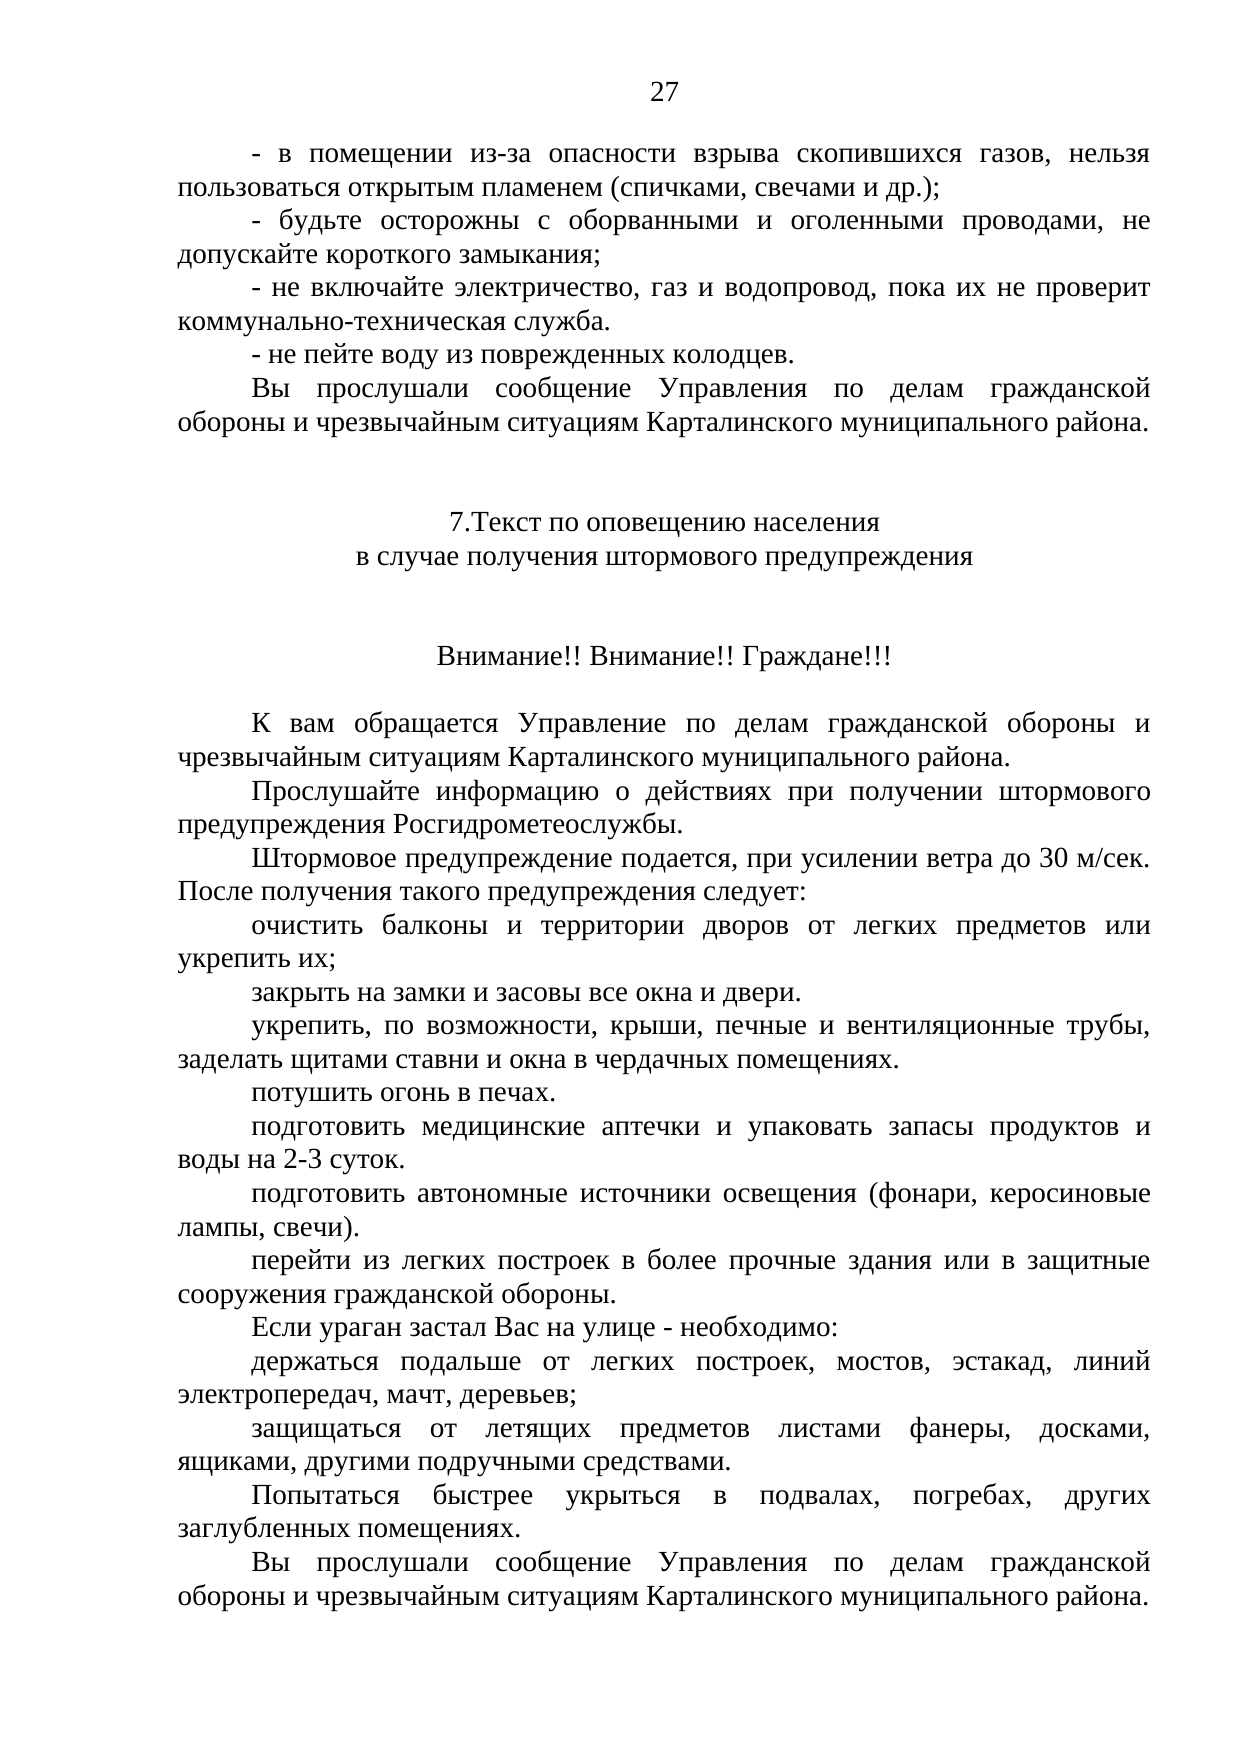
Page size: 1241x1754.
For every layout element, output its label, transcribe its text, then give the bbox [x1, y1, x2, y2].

text защищаться от летящих предметов листами фанеры, досками, ящиками, другими подручными средствами. [177, 1410, 1152, 1477]
text перейти из легких построек в более прочные здания или в защитные сооружения гражданской обороны. [177, 1242, 1152, 1309]
text подготовить медицинские аптечки и упаковать запасы продуктов и воды на 2-3 суток. [177, 1108, 1152, 1175]
text - будьте осторожны с оборванными и оголенными проводами, не допускайте короткого замыкания; [177, 202, 1152, 269]
text очистить балконы и территории дворов от легких предметов или укрепить их; [177, 907, 1152, 974]
text - в помещении из-за опасности взрыва скопившихся газов, нельзя пользоваться открытым пламенем (спичками, свечами и др.); [177, 135, 1152, 202]
text укрепить, по возможности, крыши, печные и вентиляционные трубы, заделать щитами ставни и окна в чердачных помещениях. [177, 1007, 1152, 1074]
text Попытаться быстрее укрыться в подвалах, погребах, других заглубленных помещениях. [177, 1477, 1152, 1544]
text Вы прослушали сообщение Управления по делам гражданской обороны и чрезвычайным ситуациям Карталинского муниципального района. [177, 1544, 1152, 1611]
text подготовить автономные источники освещения (фонари, керосиновые лампы, свечи). [177, 1175, 1152, 1242]
text Вы прослушали сообщение Управления по делам гражданской обороны и чрезвычайным ситуациям Карталинского муниципального района. [177, 370, 1152, 437]
text держаться подальше от легких построек, мостов, эстакад, линий электропередач, мачт, деревьев; [177, 1343, 1152, 1410]
text - не включайте электричество, газ и водопровод, пока их не проверит коммунально-техническая служба. [177, 269, 1152, 337]
text в случае получения штормового предупреждения [177, 538, 1152, 571]
text Штормовое предупреждение подается, при усилении ветра до 30 м/сек. После получения такого предупреждения следует: [177, 840, 1152, 907]
text Прослушайте информацию о действиях при получении штормового предупреждения Росгидрометеослужбы. [177, 773, 1152, 840]
text Если ураган застал Вас на улице - необходимо: [177, 1309, 1152, 1343]
text К вам обращается Управление по делам гражданской обороны и чрезвычайным ситуациям Карталинского муниципального района. [177, 706, 1152, 773]
text - не пейте воду из поврежденных колодцев. [177, 337, 1152, 370]
text 7.Текст по оповещению населения [177, 504, 1152, 538]
text закрыть на замки и засовы все окна и двери. [177, 974, 1152, 1007]
text Внимание!! Внимание!! Граждане!!! [177, 638, 1152, 672]
text потушить огонь в печах. [177, 1074, 1152, 1108]
